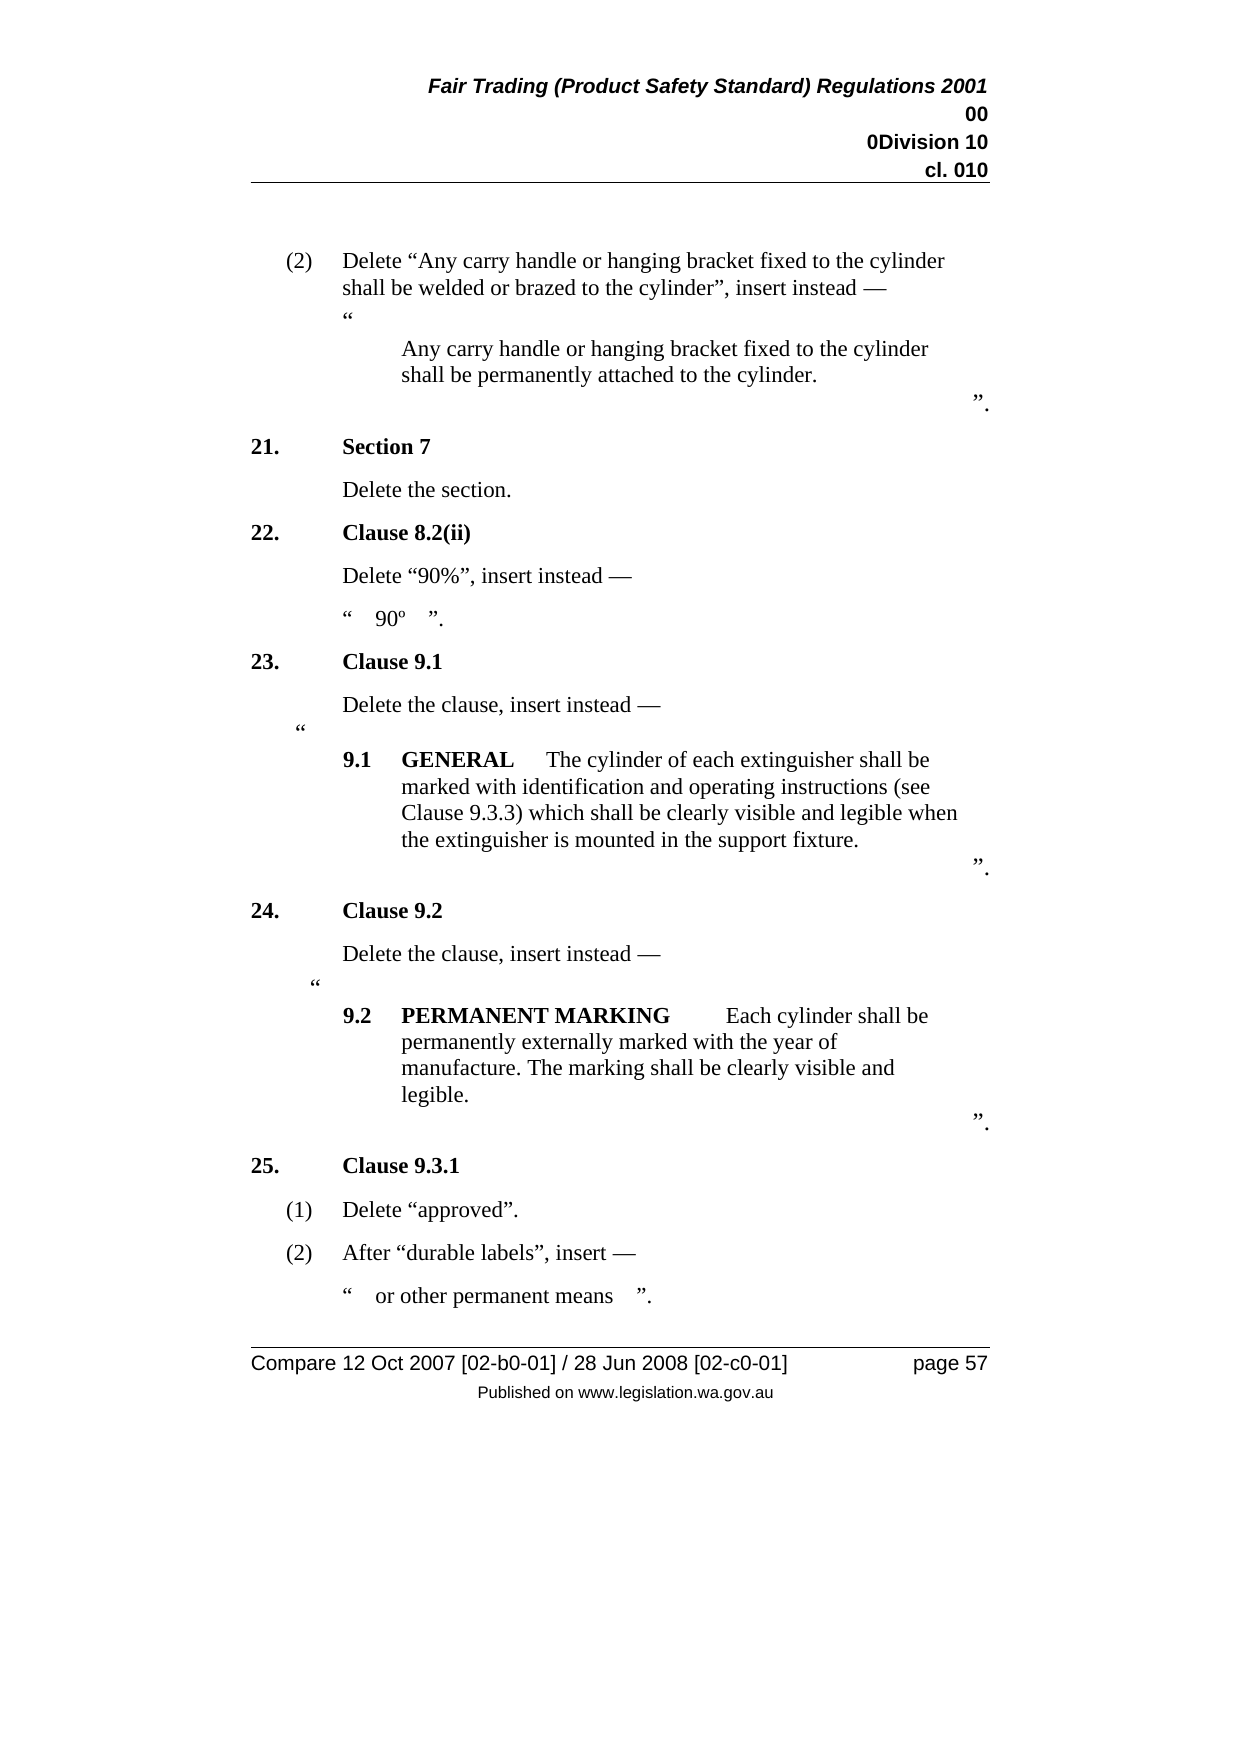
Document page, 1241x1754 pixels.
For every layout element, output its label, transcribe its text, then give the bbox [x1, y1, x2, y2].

text ”. [251, 1107, 990, 1136]
subtitle 21. Section 7 [251, 433, 990, 460]
text 9.1 GENERAL The cylinder of each extinguisher shall be marked with identification and operating instructions (see Clause 9.3.3) which shall be clearly visible and legible when the extinguisher is mounted in the support fixture. [312, 747, 960, 852]
text “ 90º ”. [251, 605, 990, 632]
text “ or other permanent means ”. [251, 1282, 990, 1308]
subtitle 23. Clause 9.1 [251, 648, 990, 675]
text ”. [251, 388, 990, 417]
text Delete the clause, insert instead — [251, 691, 990, 718]
subtitle 24. Clause 9.2 [251, 897, 990, 924]
subtitle 25. Clause 9.3.1 [251, 1153, 990, 1179]
text ”. [251, 852, 990, 881]
text (2) After “durable labels”, insert — [251, 1239, 990, 1265]
text Any carry handle or hanging bracket fixed to the cylinder shall be permanently attached to the cylinder. [312, 335, 960, 388]
text 9.2 PERMANENT MARKING Each cylinder shall be permanently externally marked with the year of manufacture. The marking shall be clearly visible and legible. [312, 1002, 960, 1107]
text Delete the clause, insert instead — [251, 940, 990, 967]
subtitle 22. Clause 8.2(ii) [251, 519, 990, 546]
text “ [342, 306, 990, 335]
text “ [251, 718, 990, 747]
text (1) Delete “approved”. [251, 1196, 990, 1222]
text “ [251, 973, 990, 1002]
text Delete the section. [251, 476, 990, 503]
text Delete “90%”, insert instead — [251, 562, 990, 589]
text (2) Delete “Any carry handle or hanging bracket fixed to the cylinder shall be welded or brazed to the cylinder”, insert instead — [251, 247, 990, 300]
